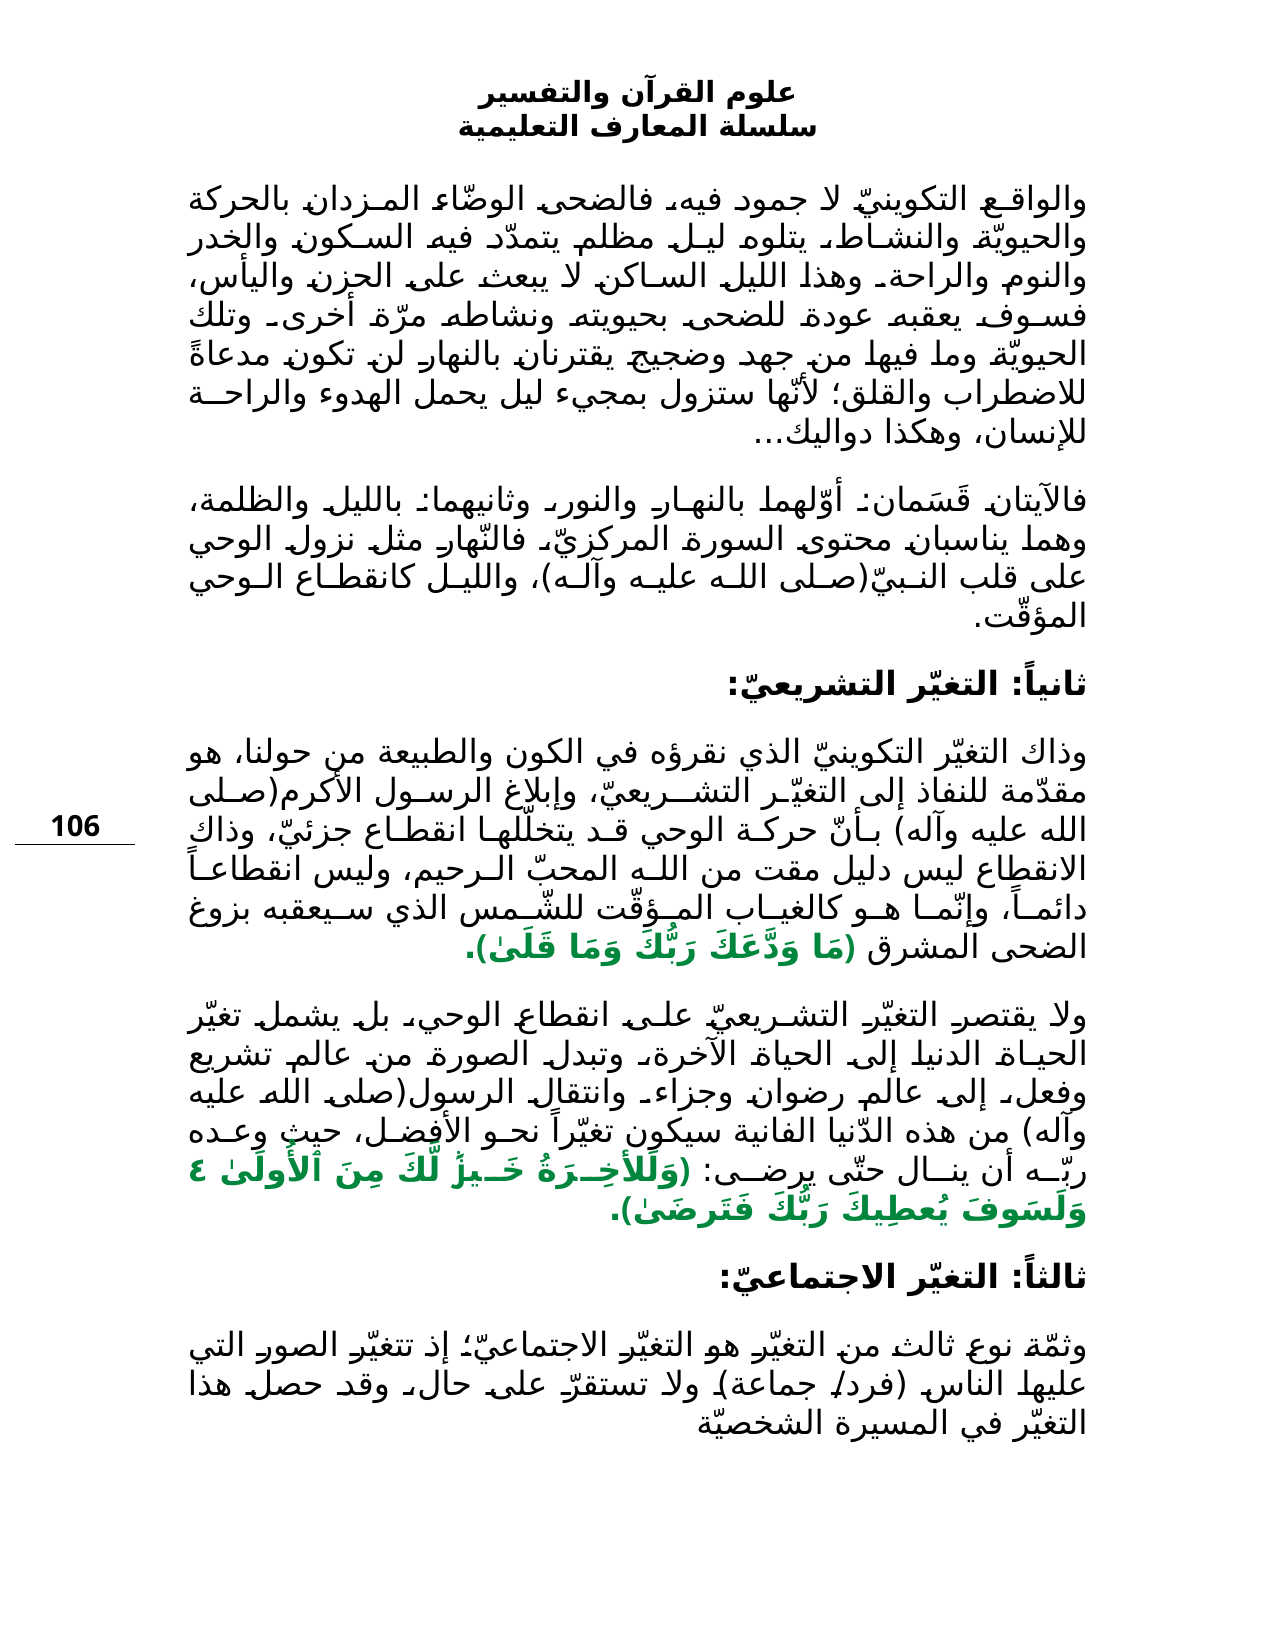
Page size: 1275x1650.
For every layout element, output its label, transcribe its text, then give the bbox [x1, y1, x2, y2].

text ثالثاً: التغيّر الاجتماعيّ: [187, 1257, 1087, 1296]
text ﻓﺎﻵيتان قَسَمان: ﺃﻭّﻟﻬﻤﺎ باﻟﻨﻬـﺎﺭ ﻭالنوﺭ، ﻭثانيهما: باﻟﻠﻴﻞ ﻭﺍلظلمة، ﻭﻫﻤﺎ يناسباﻥ محتوى ﺍلسوﺭﺓ ﺍﻟﻤﺮﻛﺰﻱّ، فالنّهار مثل نزول الوحي على قلب النبيّ(صلى الله عليه وآله)، والليل كانقطاع الوحي المؤقّت. [187, 480, 1087, 636]
text ﻭﺫﺍﻙ ﺍلتغيّر ﺍﻟﺘﻜﻮينيّ ﺍلذﻱ نقرﺅﻩ ﻓﻲ ﺍﻟﻜﻮﻥ ﻭﺍلطبيعة ﻣﻦ ﺣﻮﻟﻨﺎ، ﻫﻮ مقدّمة ﻟﻠﻨﻔﺎﺫ ﺇﻟﻰ ﺍلتغيّر ﺍﻟﺘﺸـﺮيعيّ، ﻭﺇﺑﻼﻍ ﺍﻟﺮسوﻝ ﺍﻷﻛﺮﻡ(صلى الله عليه وآله) بأﻥّ ﺣﺮكة ﺍﻟﻮحي قد يتخلّلها ﺍنقطاع ﺟﺰئيّ، وذاك الانقطاع ليس دليل مقت من الله المحبّ الرحيم، وليس انقطاعاً دائماً، وإنّما هو كالغياب المؤقّت للشّمس ﺍﻟﺬﻱ سيعقبه ﺑﺰﻭﻍ ﺍﻟﻀﺤﻰ ﺍﻟﻤﺸﺮﻕ ﴿مَا وَدَّعَكَ رَبُّكَ وَمَا قَلَىٰ﴾. [187, 733, 1087, 966]
text ﻭثمّة ﻧﻮﻉ ثالث ﻣﻦ ﺍلتغيّر ﻫﻮ ﺍلتغيّر ﺍﻻجتماﻋﻲّ؛ ﺇﺫ تتغيّر ﺍلصوﺭ ﺍﻟﺘﻲ ﻋﻠﻴﻬﺎ ﺍﻟﻨﺎﺱ (ﻓﺮﺩ/ جماعة) ولا تستقرّ ﻋﻠﻰ حاﻝ، ﻭﻗﺪ حصل هذﺍ ﺍلتغيّر ﻓﻲ ﺍﻟﻤﺴﻴﺮﺓ ﺍلشخصيّة [187, 1326, 1087, 1442]
text ثانياً: التغيّر التشريعيّ: [187, 665, 1087, 704]
text ﻭﺍﻟﻮﺍﻗـﻊ ﺍﻟﺘﻜﻮينيّ لا جمود فيه، ﻓﺎﻟﻀﺤﻰ ﺍﻟﻮضّاﺀ ﺍﻟﻤـﺰﺩﺍﻥ باﻟﺤﺮكة ﻭﺍلحيويّة ﻭﺍﻟﻨﺸـﺎﻁ، يتلوﻩ ﻟﻴـﻞ مظلم يتمدّد ﻓﻴﻪ ﺍﻟﺴـﻜﻮﻥ ﻭﺍلخدﺭ ﻭﺍلنوﻡ ﻭﺍﻟﺮﺍحة. ﻭهذﺍ ﺍلليل ﺍﻟﺴـﺎﻛﻦ ﻻ يبعث على ﺍلحزﻥ ﻭﺍﻟﻴﺄﺱ، ﻓﺴـﻮﻑ يعقبه ﻋﻮﺩﺓ ﻟﻠﻀﺤﻰ بحيويته ونشاطه مرّﺓ ﺃﺧﺮى. ﻭتلك ﺍلحيويّة ﻭما ﻓﻴﻬﺎ ﻣﻦ جهد ﻭضجيج يقترنان باﻟﻨﻬﺎﺭ لن تكون مدعاةً للاضطراب والقلق؛ ﻷنّها ستزﻭﻝ بمجيء ﻟﻴﻞ يحمل الهدﻭﺀ ﻭﺍﻟﺮﺍحة ﻟﻺنساﻥ، ﻭهكذﺍ ﺩﻭﺍليك... [187, 179, 1087, 451]
text ﻭﻻ يقتصر التغيّر ﺍﻟﺘﺸـﺮيعيّ ﻋﻠـﻰ ﺍنقطاﻉ ﺍﻟﻮحي، ﺑﻞ يشمل تغيّر ﺍﻟﺤﻴـﺎﺓ ﺍلدنيا ﺇﻟﻰ ﺍﻟﺤﻴﺎﺓ ﺍﻵﺧﺮﺓ، ﻭتبدﻝ ﺍﻟﺼﻮﺭﺓ ﻣﻦ ﻋﺎﻟﻢ تشريع ﻭﻓﻌﻞ، ﺇﻟﻰ ﻋﺎلم ﺭﺿﻮﺍﻥ ﻭﺟﺰﺍﺀ. ﻭﺍنتقاﻝ ﺍﻟﺮﺳﻮﻝ(صلى الله عليه وآله) من هذه الدّنيا الفانية سيكون تغيّراً نحو الأفضل، حيث وعده ربّه أن ينال حتّى يرضى: ﴿وَلَلأخِرَةُ خَيرٞ لَّكَ مِنَ ٱلأُولَىٰ ٤ وَلَسَوفَ يُعطِيكَ رَبُّكَ فَتَرضَىٰ﴾. [187, 995, 1087, 1228]
